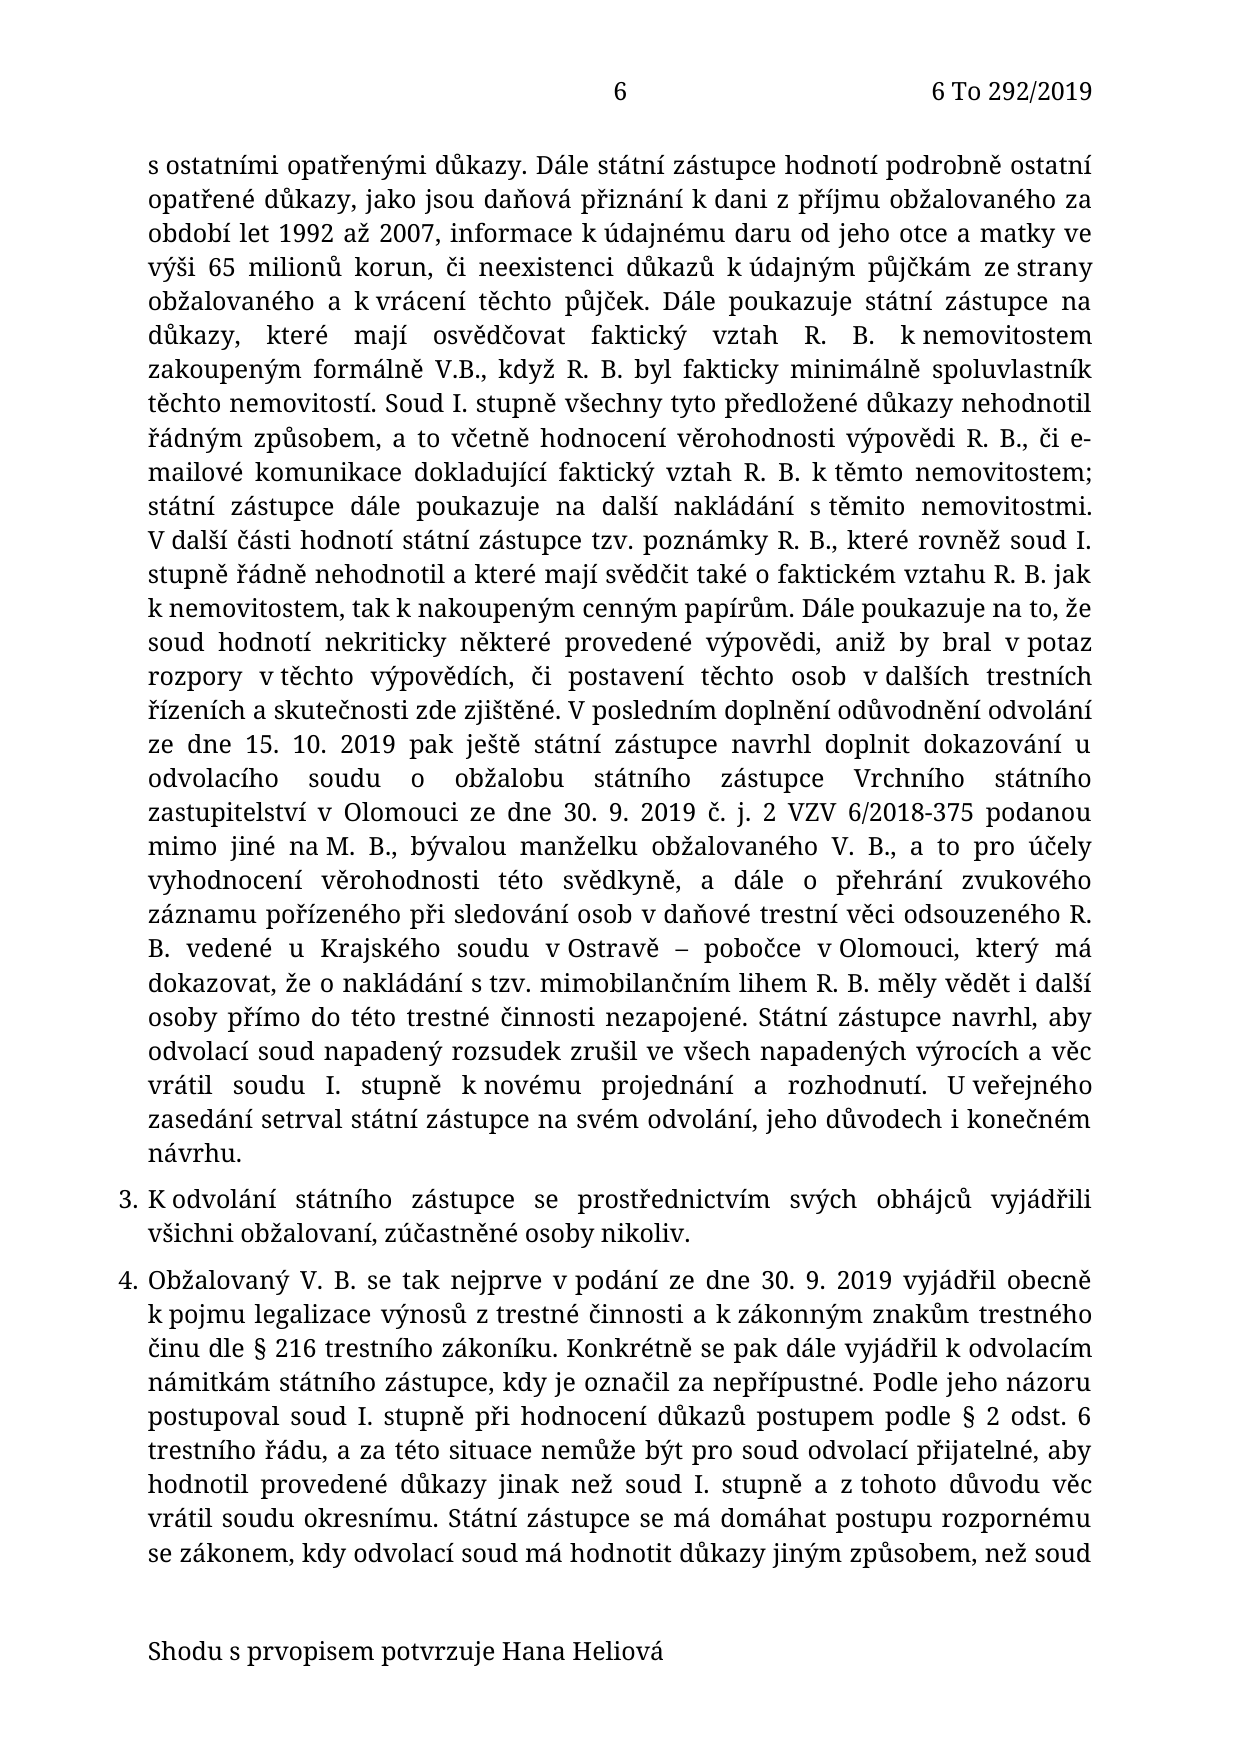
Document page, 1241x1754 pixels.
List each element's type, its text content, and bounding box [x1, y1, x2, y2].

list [118, 1263, 1092, 1569]
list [118, 148, 1092, 1169]
list K odvolání státního zástupce se prostřednictvím svých obhájců vyjádřili všichni obžalovaní, zúčastněné osoby nikoliv. [118, 1182, 1092, 1250]
